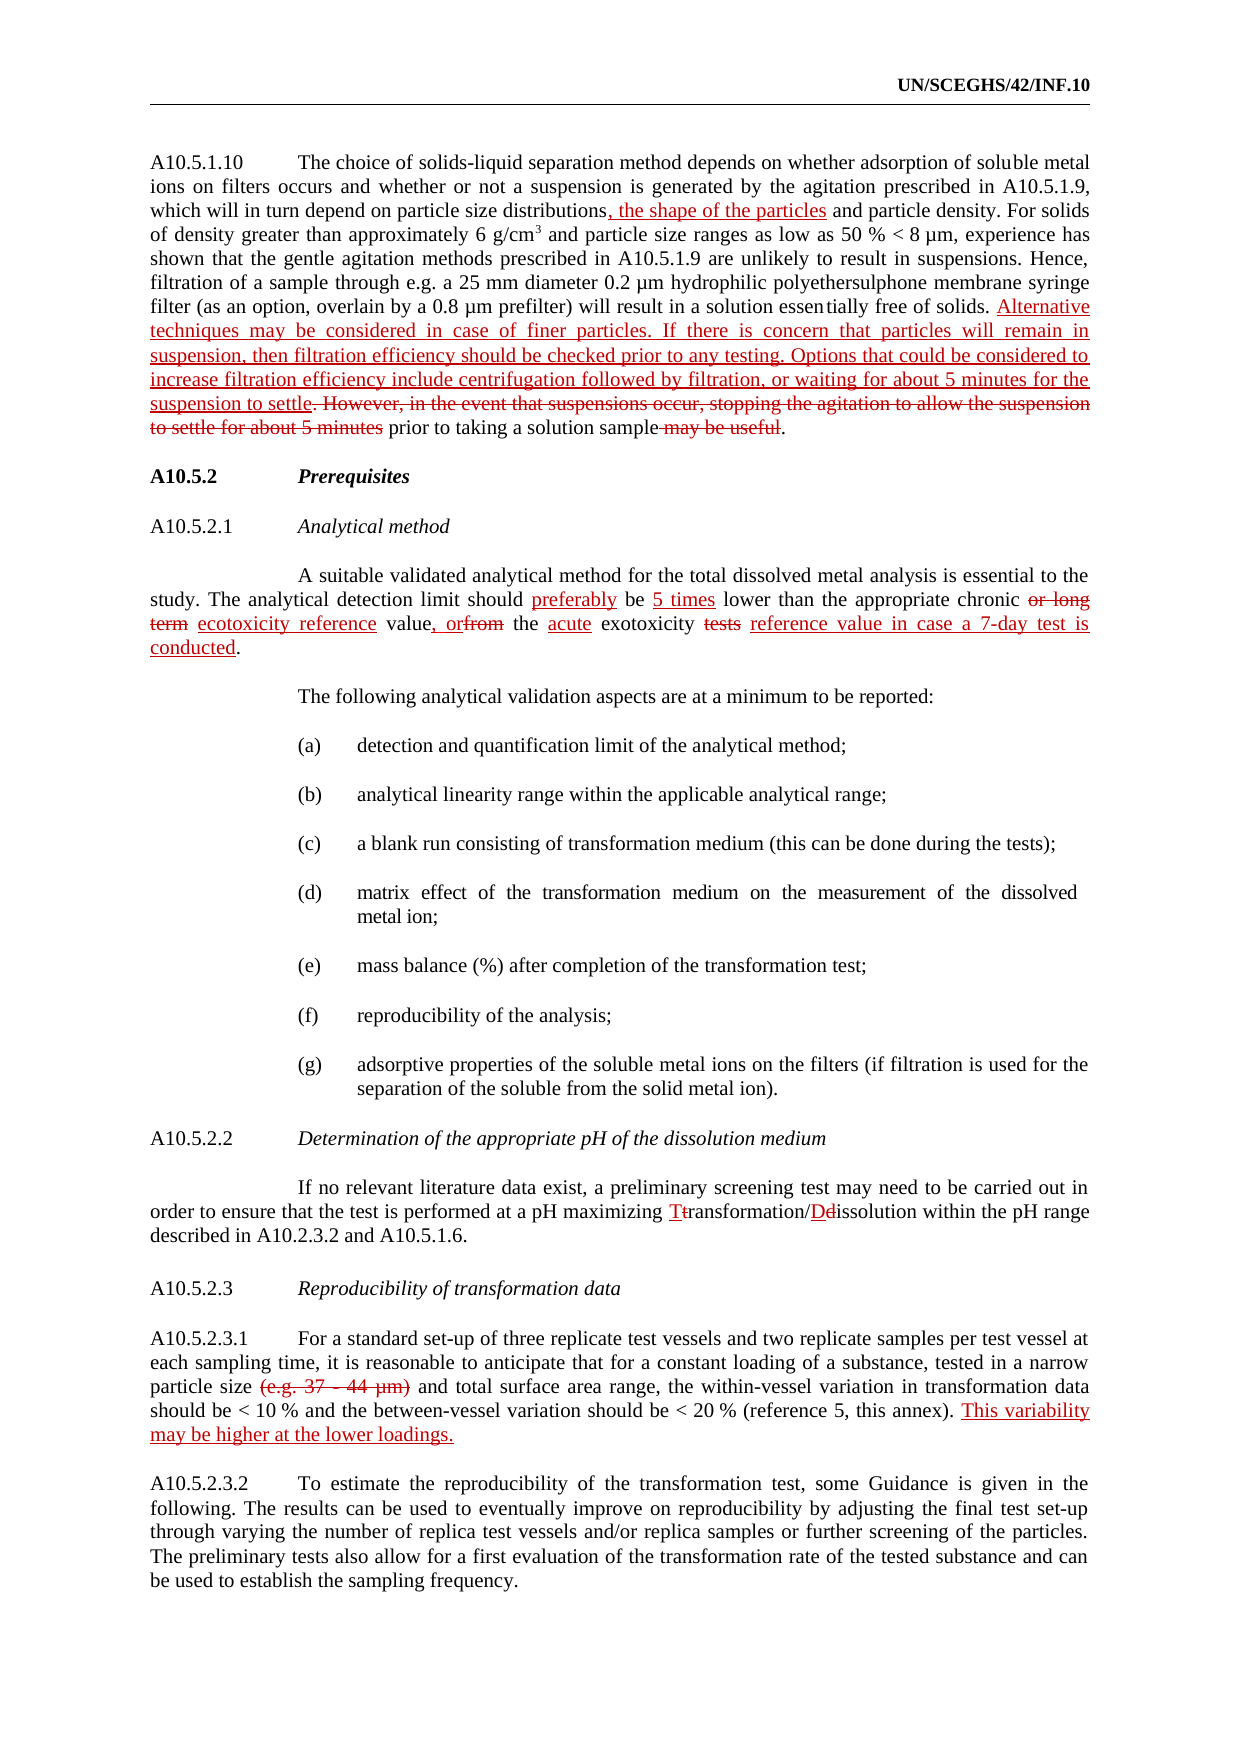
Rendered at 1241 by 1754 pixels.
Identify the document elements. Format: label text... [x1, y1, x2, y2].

text A10.5.1.10 The choice of solids-liquid separation method depends on whether adsorption of soluble metal ions on filters occurs and whether or not a suspension is generated by the agitation prescribed in A10.5.1.9, which will in turn depend on particle size distributions, the shape of the particles and particle density. For solids of density greater than approximately 6 g/cm3 and particle size ranges as low as 50 % < 8 µm, experience has shown that the gentle agitation methods prescribed in A10.5.1.9 are unlikely to result in suspensions. Hence, filtration of a sample through e.g. a 25 mm diameter 0.2 µm hydrophilic polyethersulphone membrane syringe filter (as an option, overlain by a 0.8 µm prefilter) will result in a solution essentially free of solids. Alternative techniques may be considered in case of finer particles. If there is concern that particles will remain in suspension, then filtration efficiency should be checked prior to any testing. Options that could be considered to increase filtration efficiency include centrifugation followed by filtration, or waiting for about 5 minutes for the suspension to settle. However, in the event that suspensions occur, stopping the agitation to allow the suspension to settle for about 5 minutes prior to taking a solution sample may be useful. [150, 150, 1090, 339]
text (a) detection and quantification limit of the analytical method; [298, 733, 1090, 757]
text A10.5.2.3.2 To estimate the reproducibility of the transformation test, some Guidance is given in the following. The results can be used to eventually improve on reproducibility by adjusting the final test set-up through varying the number of replica test vessels and/or replica samples or further screening of the particles. The preliminary tests also allow for a first evaluation of the transformation rate of the tested substance and can be used to establish the sampling frequency. [150, 1471, 1090, 1592]
text A10.5.2.3 Reproducibility of transformation data [150, 1272, 1090, 1301]
text (g) adsorptive properties of the soluble metal ions on the filters (if filtration is used for the separation of the soluble from the solid metal ion). [298, 1052, 1090, 1100]
text A10.5.2.1 Analytical method [150, 513, 1090, 538]
text If no relevant literature data exist, a preliminary screening test may need to be carried out in order to ensure that the test is performed at a pH maximizing Ttransformation/Ddissolution within the pH range described in A10.2.3.2 and A10.5.1.6. [150, 1175, 1090, 1247]
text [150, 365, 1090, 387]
text (e) mass balance (%) after completion of the transformation test; [298, 953, 1090, 977]
text A10.5.2.3.1 For a standard set-up of three replicate test vessels and two replicate samples per test vessel at each sampling time, it is reasonable to anticipate that for a constant loading of a substance, tested in a narrow particle size (e.g. 37 - 44 µm) and total surface area range, the within-vessel variation in transformation data should be < 10 % and the between-vessel variation should be < 20 % (reference 5, this annex). This variability may be higher at the lower loadings. [150, 1326, 1090, 1446]
text The following analytical validation aspects are at a minimum to be reported: [150, 684, 1090, 708]
text A10.5.2 Prerequisites [150, 464, 1090, 488]
text (d) matrix effect of the transformation medium on the measurement of the dissolved metal ion; [298, 880, 1090, 928]
text A10.5.2.2 Determination of the appropriate pH of the dissolution medium [150, 1125, 1090, 1150]
text (f) reproducibility of the analysis; [298, 1002, 1090, 1027]
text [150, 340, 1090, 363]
text (b) analytical linearity range within the applicable analytical range; [298, 782, 1090, 806]
text A suitable validated analytical method for the total dissolved metal analysis is essential to the study. The analytical detection limit should preferably be 5 times lower than the appropriate chronic or long term ecotoxicity reference value, orfrom the acute exotoxicity tests reference value in case a 7-day test is conducted. [150, 563, 1090, 659]
text (c) a blank run consisting of transformation medium (this can be done during the tests); [298, 831, 1090, 855]
